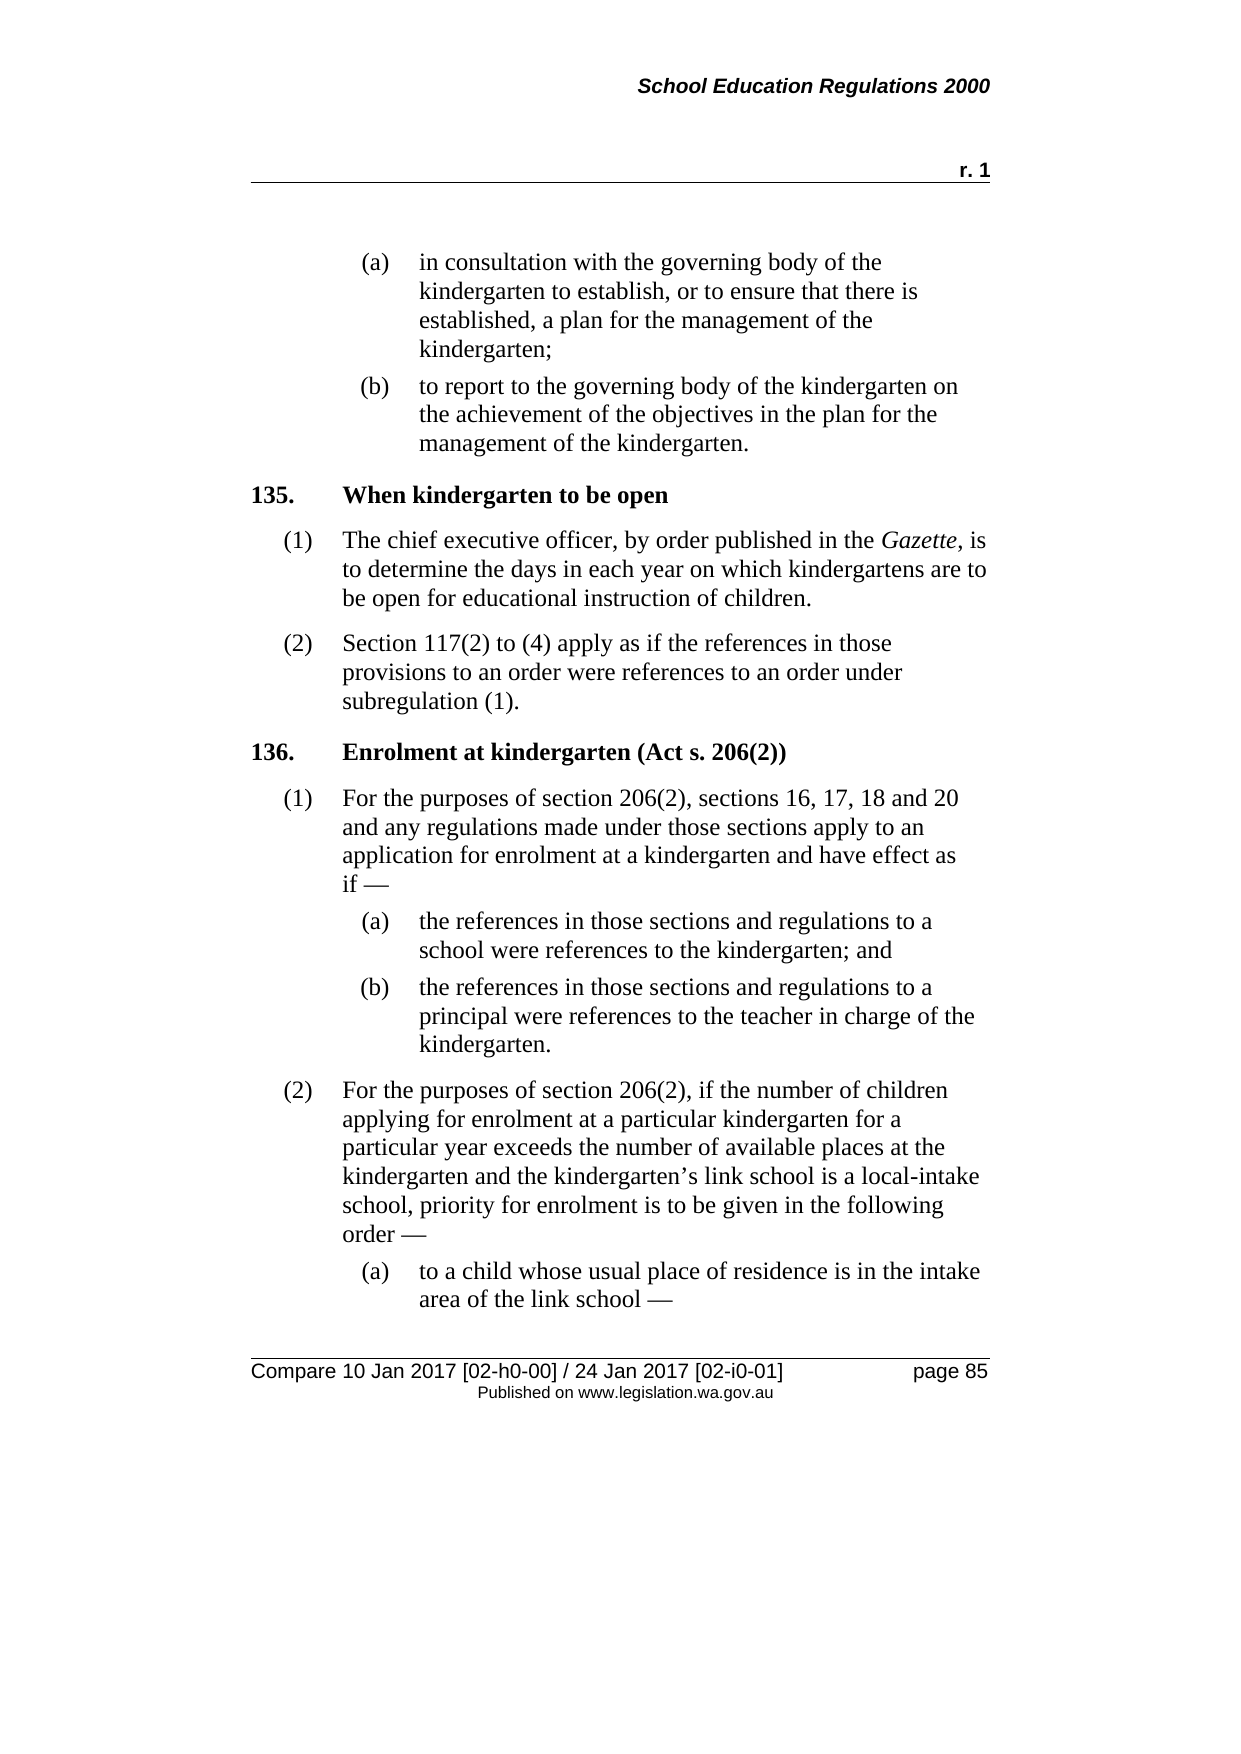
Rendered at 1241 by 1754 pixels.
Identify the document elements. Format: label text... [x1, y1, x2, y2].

text (a) the references in those sections and regulations to a school were references to the kindergarten; and [251, 906, 990, 964]
text (a) to a child whose usual place of residence is in the intake area of the link school — [251, 1256, 990, 1313]
subtitle 136. Enrolment at kindergarten (Act s. 206(2)) [251, 737, 990, 766]
text (1) For the purposes of section 206(2), sections 16, 17, 18 and 20 and any regulations made under those sections apply to an application for enrolment at a kindergarten and have effect as if — [251, 783, 990, 898]
subtitle 135. When kindergarten to be open [251, 480, 990, 509]
text (b) the references in those sections and regulations to a principal were references to the teacher in charge of the kindergarten. [251, 972, 990, 1058]
text (a) in consultation with the governing body of the kindergarten to establish, or to ensure that there is established, a plan for the management of the kindergarten; [251, 247, 990, 362]
text (b) to report to the governing body of the kindergarten on the achievement of the objectives in the plan for the management of the kindergarten. [251, 371, 990, 457]
text (2) For the purposes of section 206(2), if the number of children applying for enrolment at a particular kindergarten for a particular year exceeds the number of available places at the kindergarten and the kindergarten’s link school is a local-intake school, priority for enrolment is to be given in the following order — [251, 1075, 990, 1247]
text (2) Section 117(2) to (4) apply as if the references in those provisions to an order were references to an order under subregulation (1). [251, 628, 990, 714]
text (1) The chief executive officer, by order published in the Gazette, is to determine the days in each year on which kindergartens are to be open for educational instruction of children. [251, 525, 990, 612]
